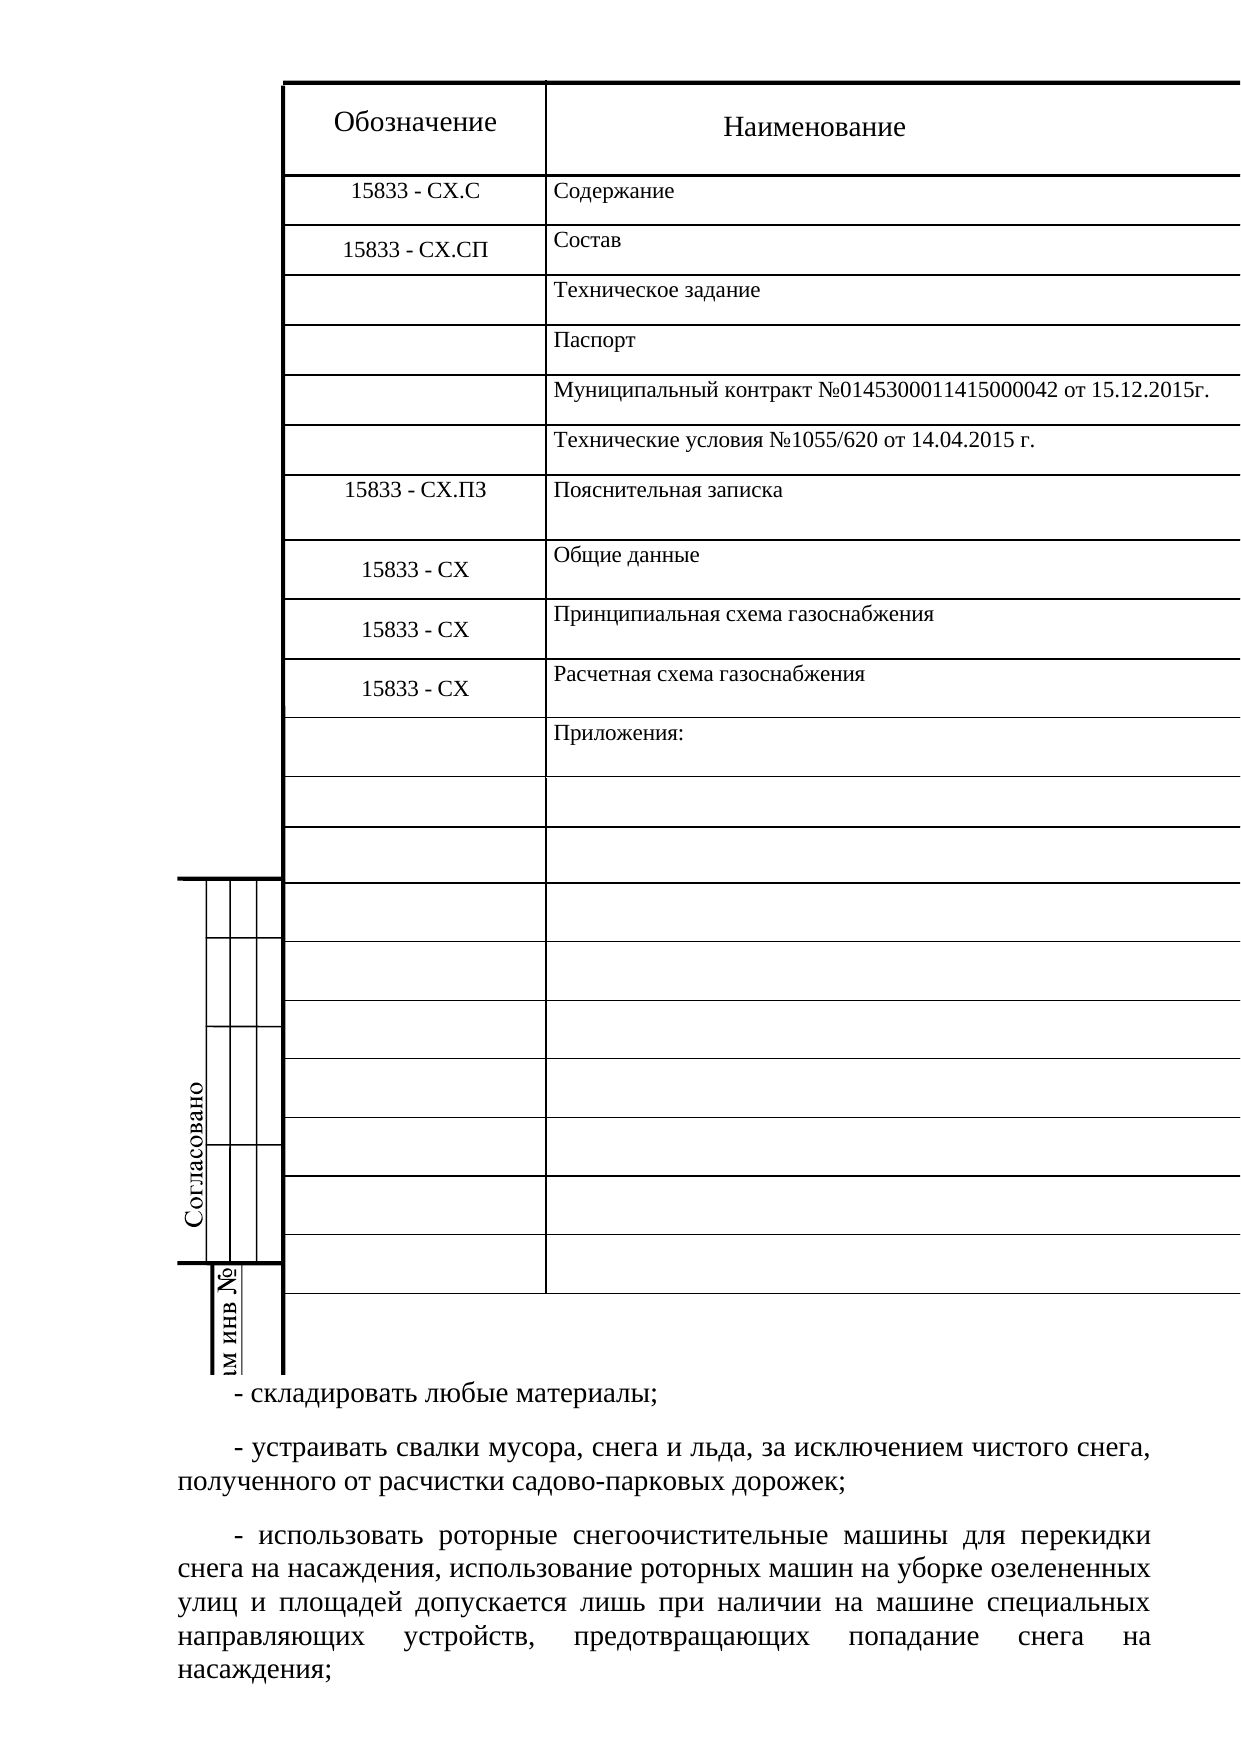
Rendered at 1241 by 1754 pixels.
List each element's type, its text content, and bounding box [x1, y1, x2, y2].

text - использовать роторные снегоочистительные машины для перекидки снега на насаждения, использование роторных машин на уборке озелененных улиц и площадей допускается лишь при наличии на машине специальных направляющих устройств, предотвращающих попадание снега на насаждения; [177, 1517, 1152, 1685]
text - складировать любые материалы; [177, 1375, 1152, 1408]
text - устраивать свалки мусора, снега и льда, за исключением чистого снега, полученного от расчистки садово-парковых дорожек; [177, 1429, 1152, 1496]
